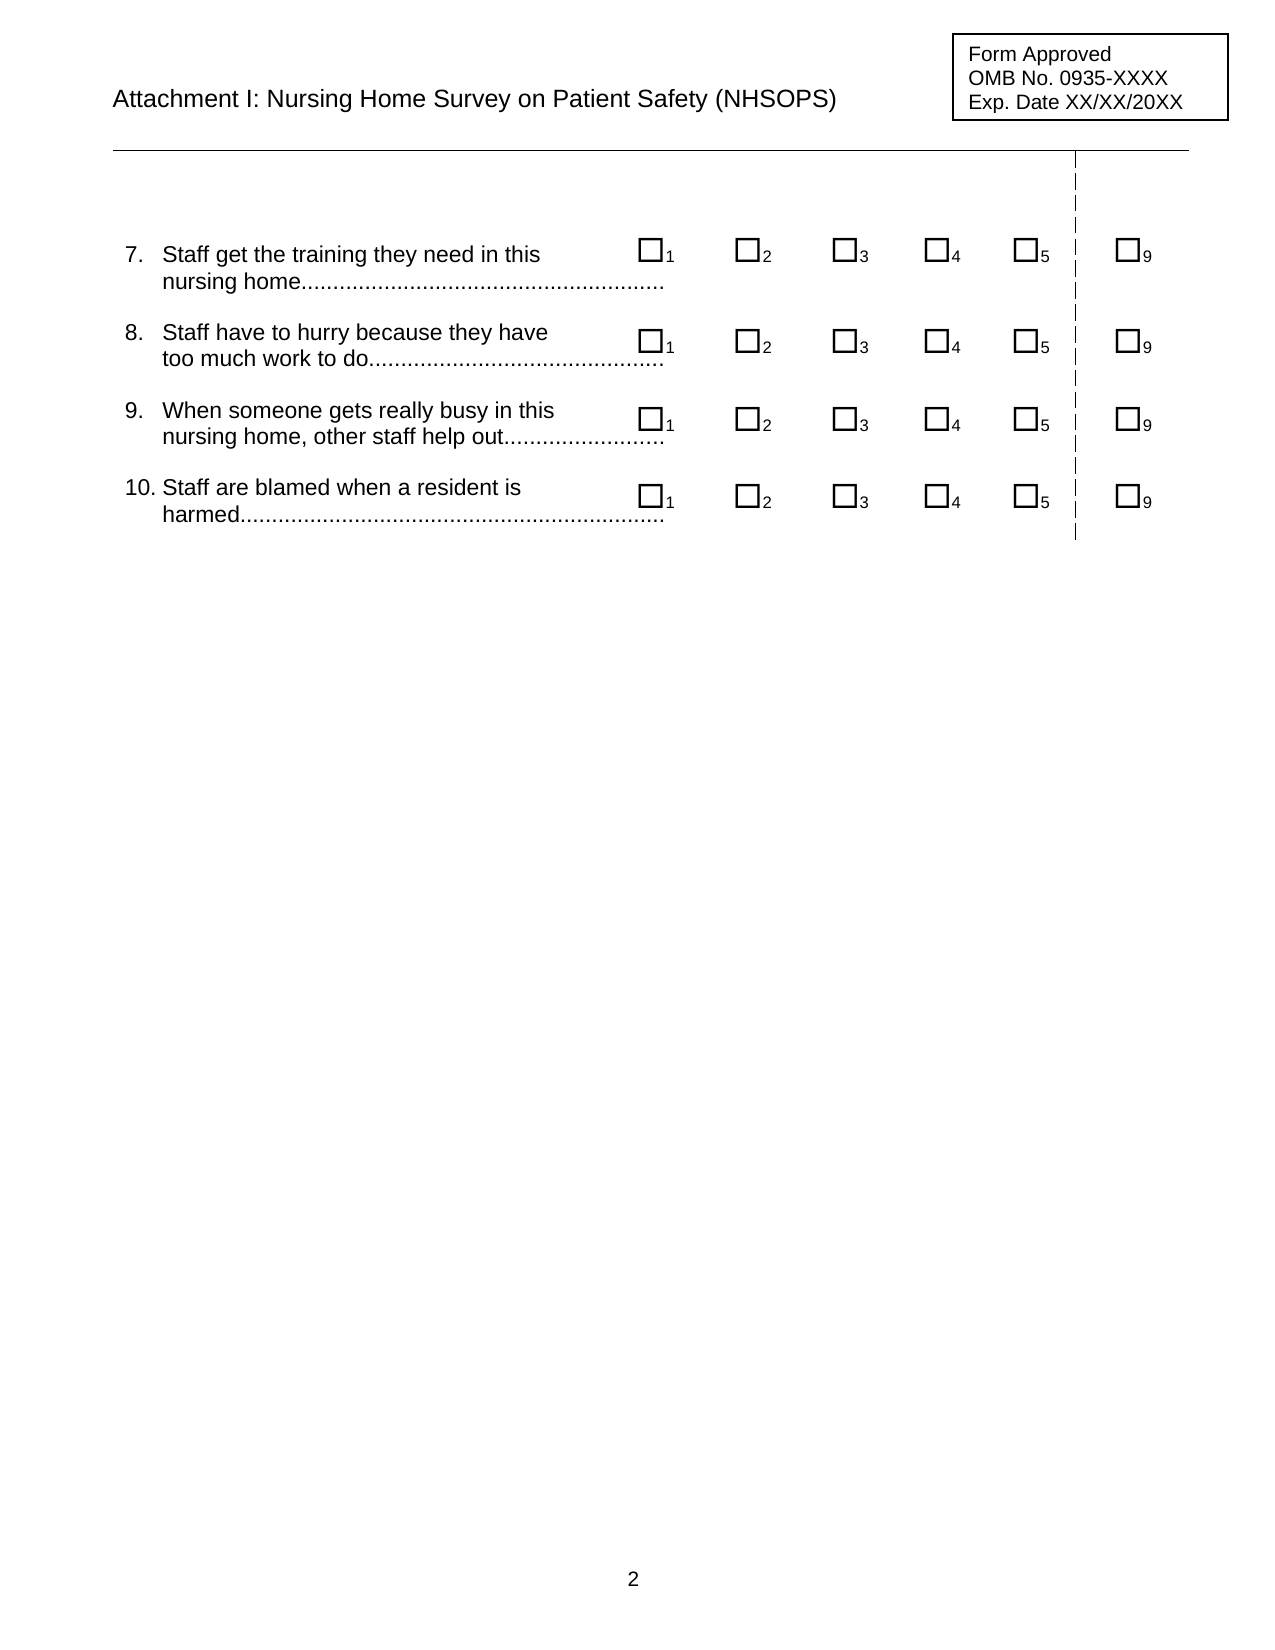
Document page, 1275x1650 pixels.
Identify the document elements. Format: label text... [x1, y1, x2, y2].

table_cell 8. Staff have to hurry because they have too much work to do [113, 306, 607, 384]
table_cell 5 [985, 306, 1076, 384]
table_cell 2 [704, 151, 801, 306]
table_cell 1 [607, 306, 703, 384]
table_cell 2 [704, 384, 801, 462]
table_cell 4 [898, 306, 985, 384]
table_cell 4 [898, 151, 985, 306]
table_cell 3 [801, 384, 898, 462]
table_cell 9. When someone gets really busy in this nursing home, other staff help out [113, 384, 607, 462]
table_cell 3 [801, 306, 898, 384]
table_cell 9 [1076, 151, 1189, 306]
table_cell 1 [607, 384, 703, 462]
table_cell 2 [704, 306, 801, 384]
table_cell 9 [1076, 384, 1189, 462]
table_cell 1 [607, 151, 703, 306]
table_cell 1 [607, 462, 703, 539]
table_cell 4 [898, 384, 985, 462]
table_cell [113, 151, 607, 306]
table_cell 10. Staff are blamed when a resident is harmed [113, 462, 607, 539]
table_cell 9 [1076, 306, 1189, 384]
table_cell 5 [985, 384, 1076, 462]
table_cell 5 [985, 151, 1076, 306]
table_cell 9 [1076, 462, 1189, 539]
table_cell 3 [801, 151, 898, 306]
table_cell 5 [985, 462, 1076, 539]
table_cell 2 [704, 462, 801, 539]
table_cell 4 [898, 462, 985, 539]
table_cell 3 [801, 462, 898, 539]
